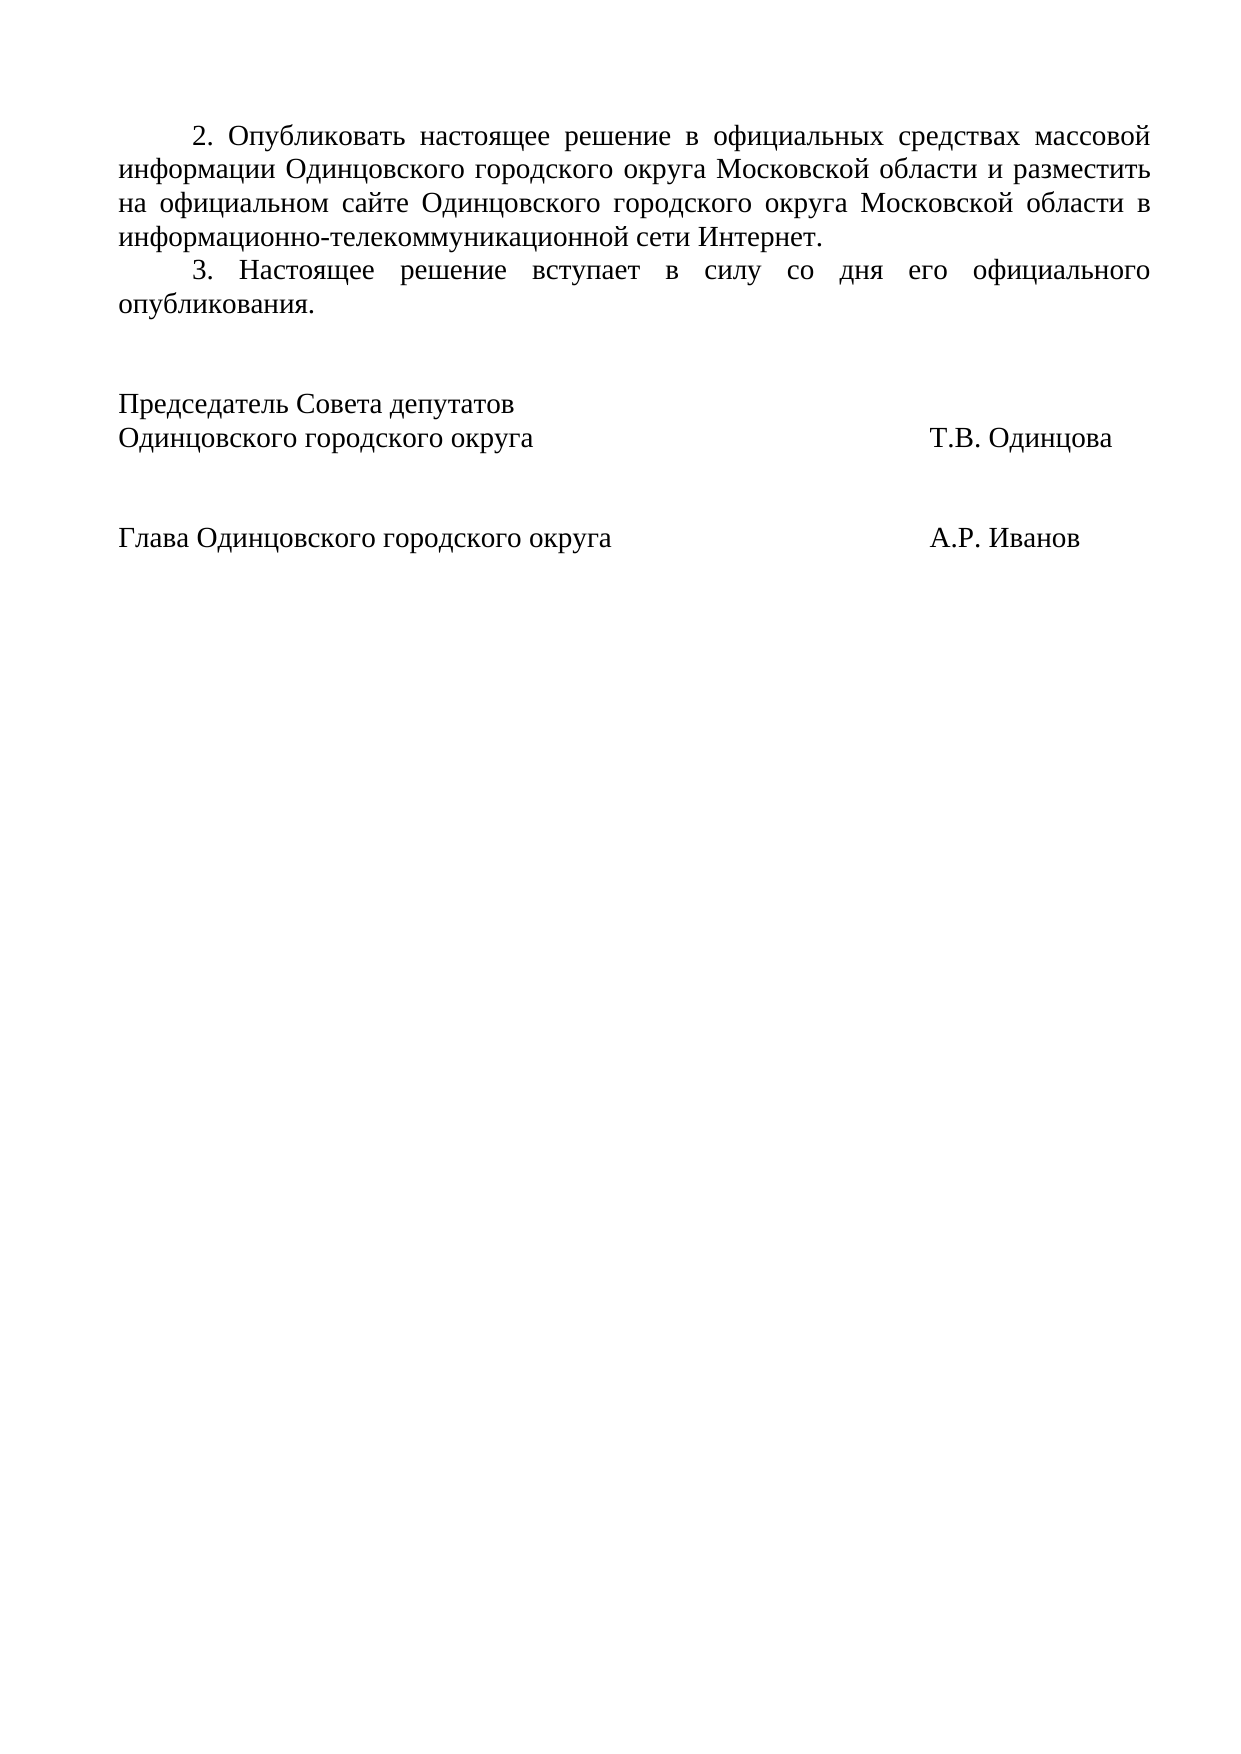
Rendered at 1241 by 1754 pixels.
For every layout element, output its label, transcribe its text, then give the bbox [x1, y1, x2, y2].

text Председатель Совета депутатов [118, 386, 1152, 420]
text Одинцовского городского округа Т.В. Одинцова [118, 420, 1152, 453]
text 2. Опубликовать настоящее решение в официальных средствах массовой информации Одинцовского городского округа Московской области и разместить на официальном сайте Одинцовского городского округа Московской области в информационно-телекоммуникационной сети Интернет. [118, 118, 1152, 252]
text 3. Настоящее решение вступает в силу со дня его официального опубликования. [118, 252, 1152, 319]
text Глава Одинцовского городского округа А.Р. Иванов [118, 521, 1152, 554]
